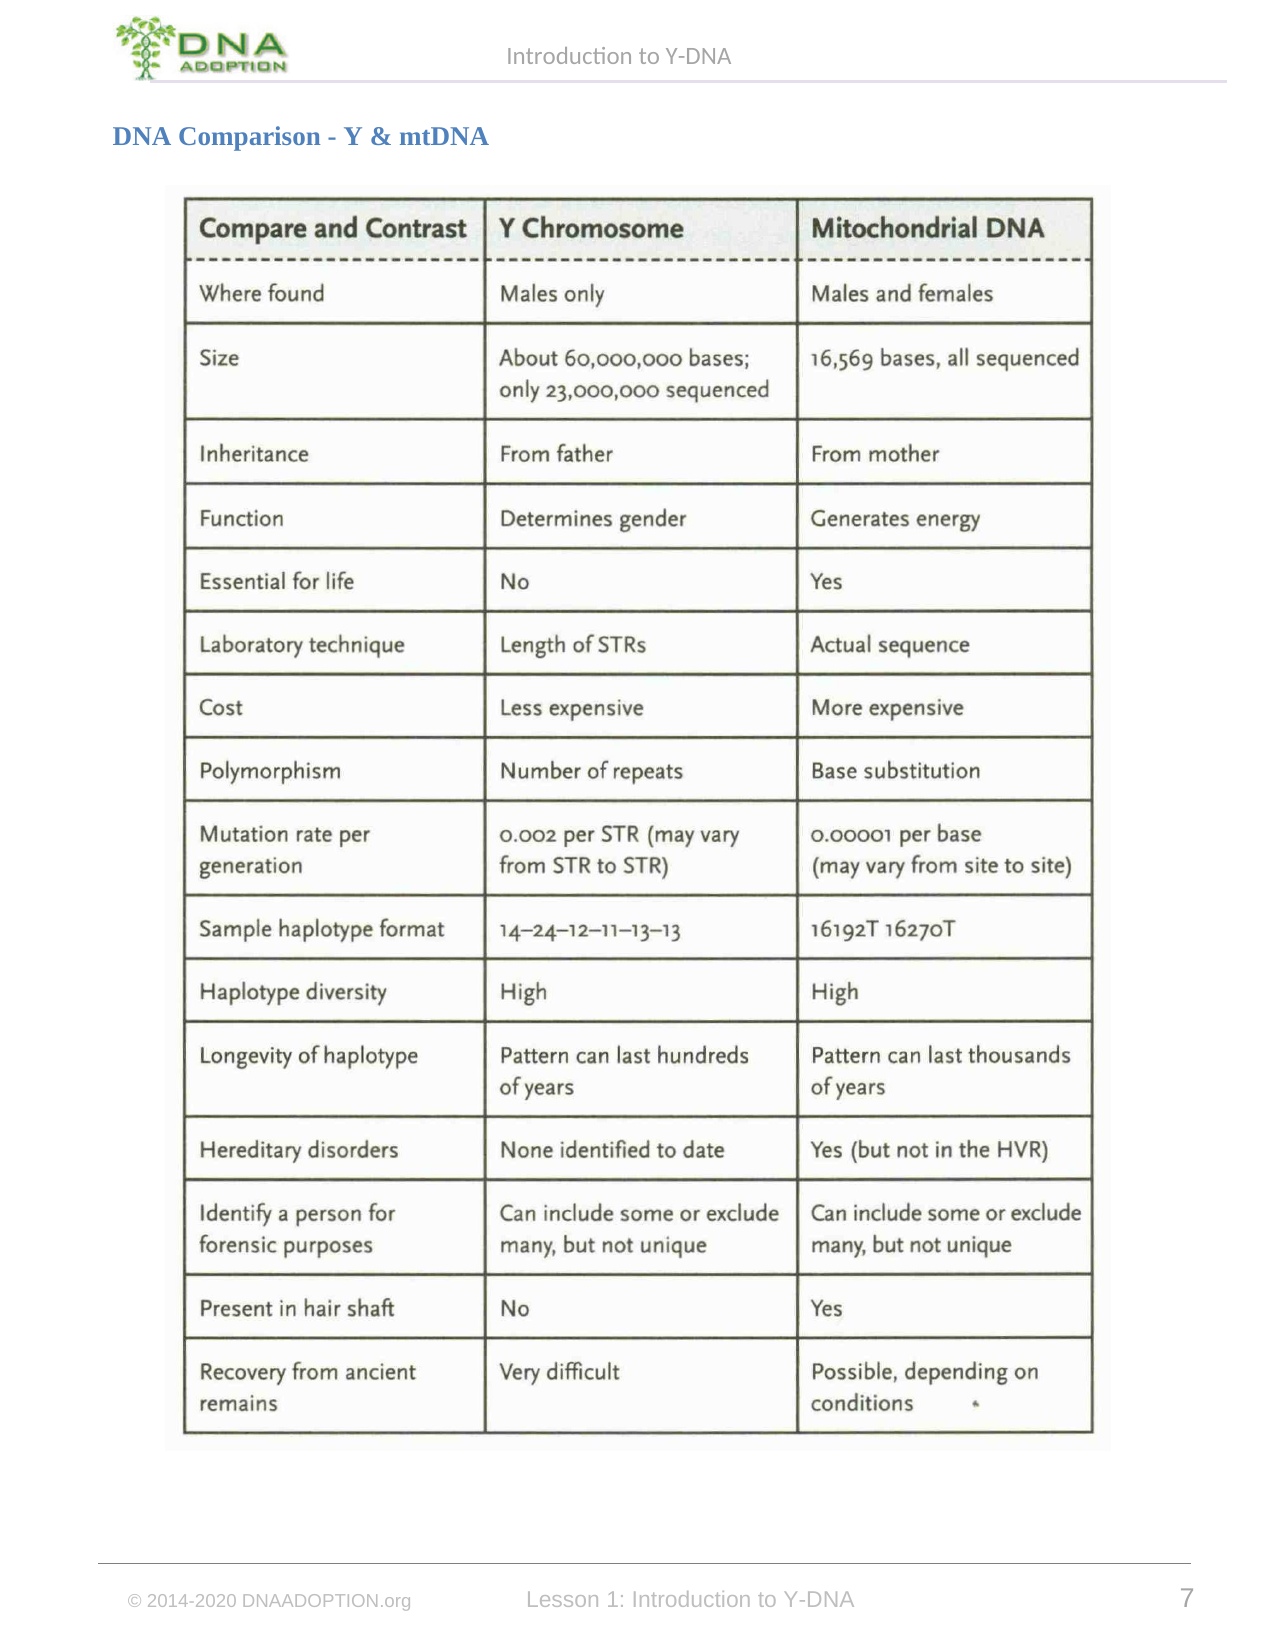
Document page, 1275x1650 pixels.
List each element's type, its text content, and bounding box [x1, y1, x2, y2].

picture [165, 185, 1111, 1451]
subtitle DNA Comparison - Y & mtDNA [112, 120, 1162, 151]
picture [112, 15, 290, 81]
